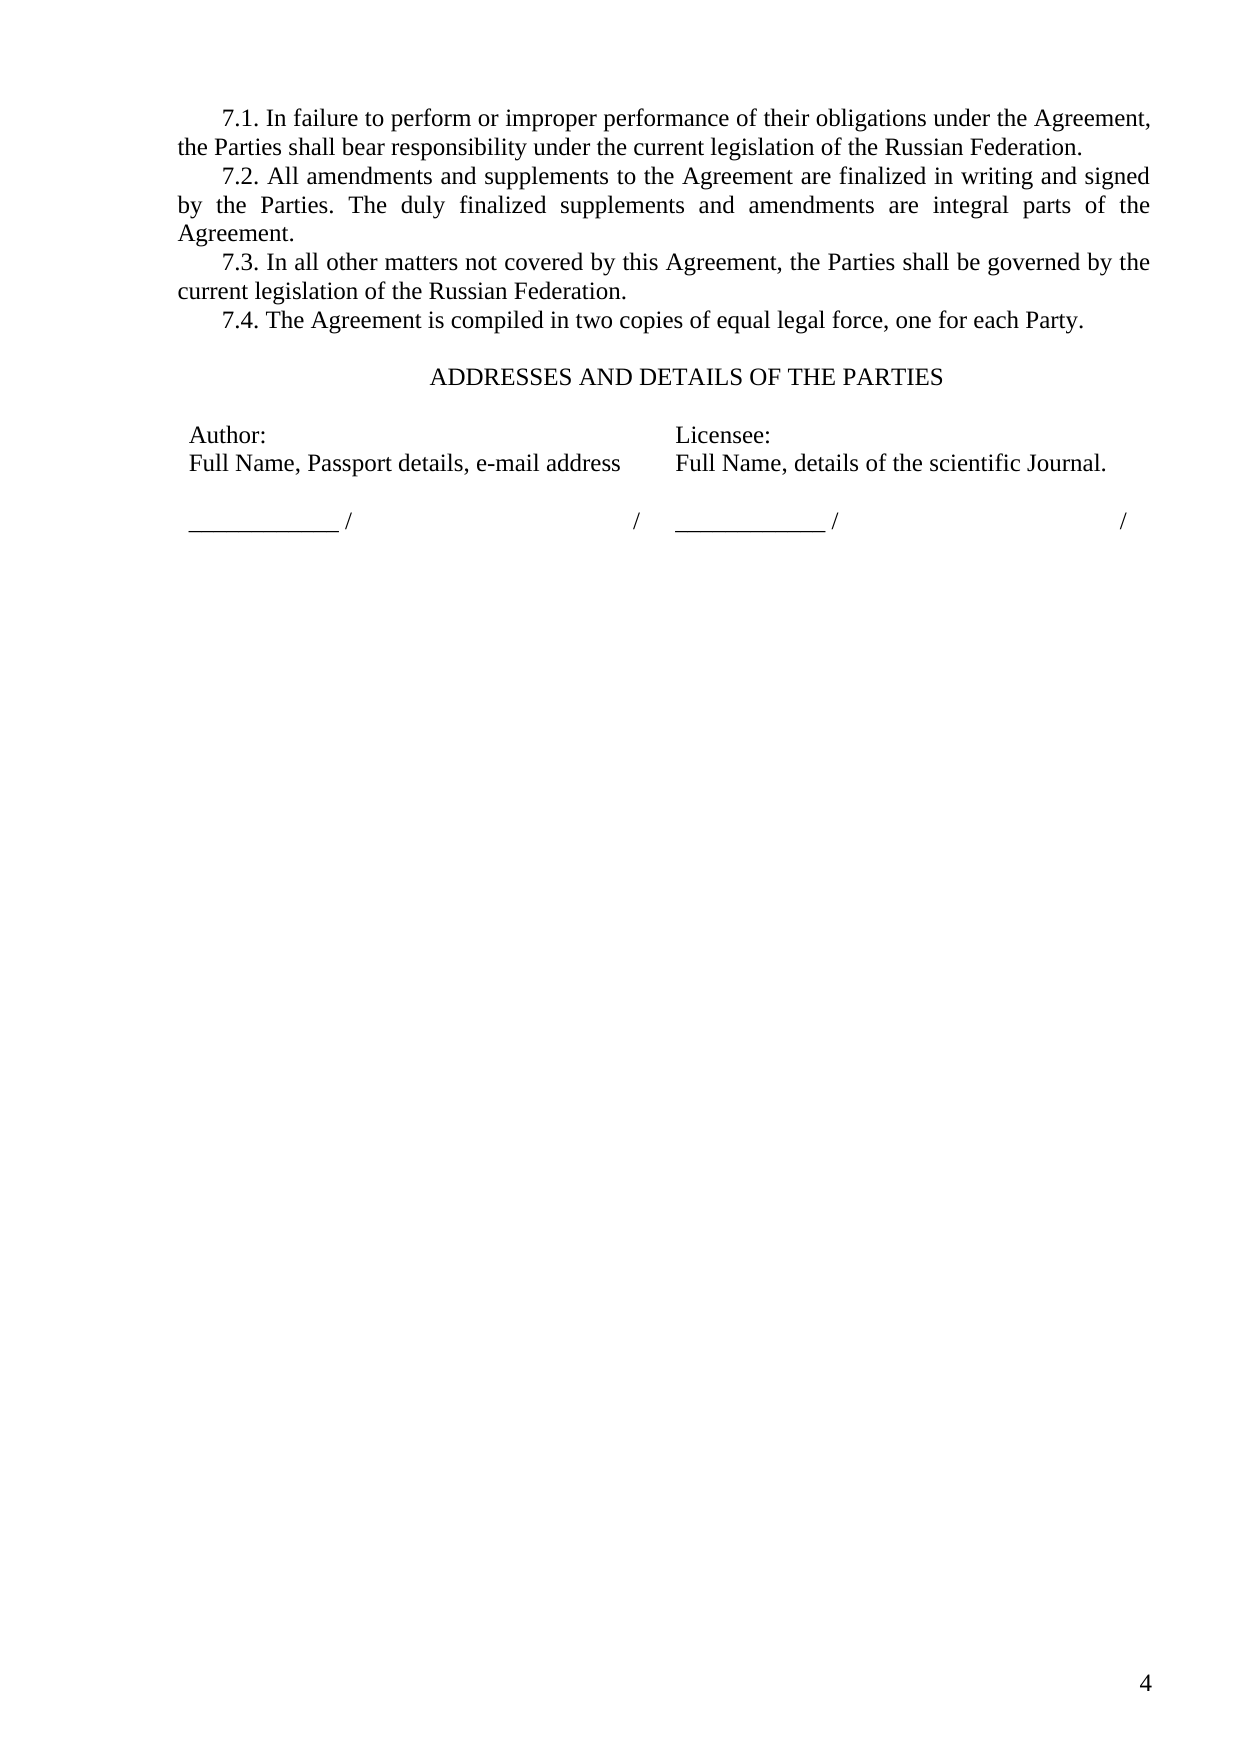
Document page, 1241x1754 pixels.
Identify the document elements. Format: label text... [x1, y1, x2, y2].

text 7.4. The Agreement is compiled in two copies of equal legal force, one for each Party. [177, 305, 1152, 333]
table_cell ____________ / / [664, 477, 1151, 571]
table_cell Full Name, Passport details, e-mail address [177, 449, 664, 477]
table_header Licensee: [664, 420, 1151, 448]
table_header Author: [177, 420, 664, 448]
text 7.3. In all other matters not covered by this Agreement, the Parties shall be governed by the current legislation of the Russian Federation. [177, 247, 1152, 305]
text ADDRESSES AND DETAILS OF THE PARTIES [177, 362, 1152, 391]
text 7.1. In failure to perform or improper performance of their obligations under the Agreement, the Parties shall bear responsibility under the current legislation of the Russian Federation. [177, 103, 1152, 161]
table_cell ____________ / / [177, 477, 664, 571]
table_cell Full Name, details of the scientific Journal. [664, 449, 1151, 477]
text 7.2. All amendments and supplements to the Agreement are finalized in writing and signed by the Parties. The duly finalized supplements and amendments are integral parts of the Agreement. [177, 161, 1152, 247]
